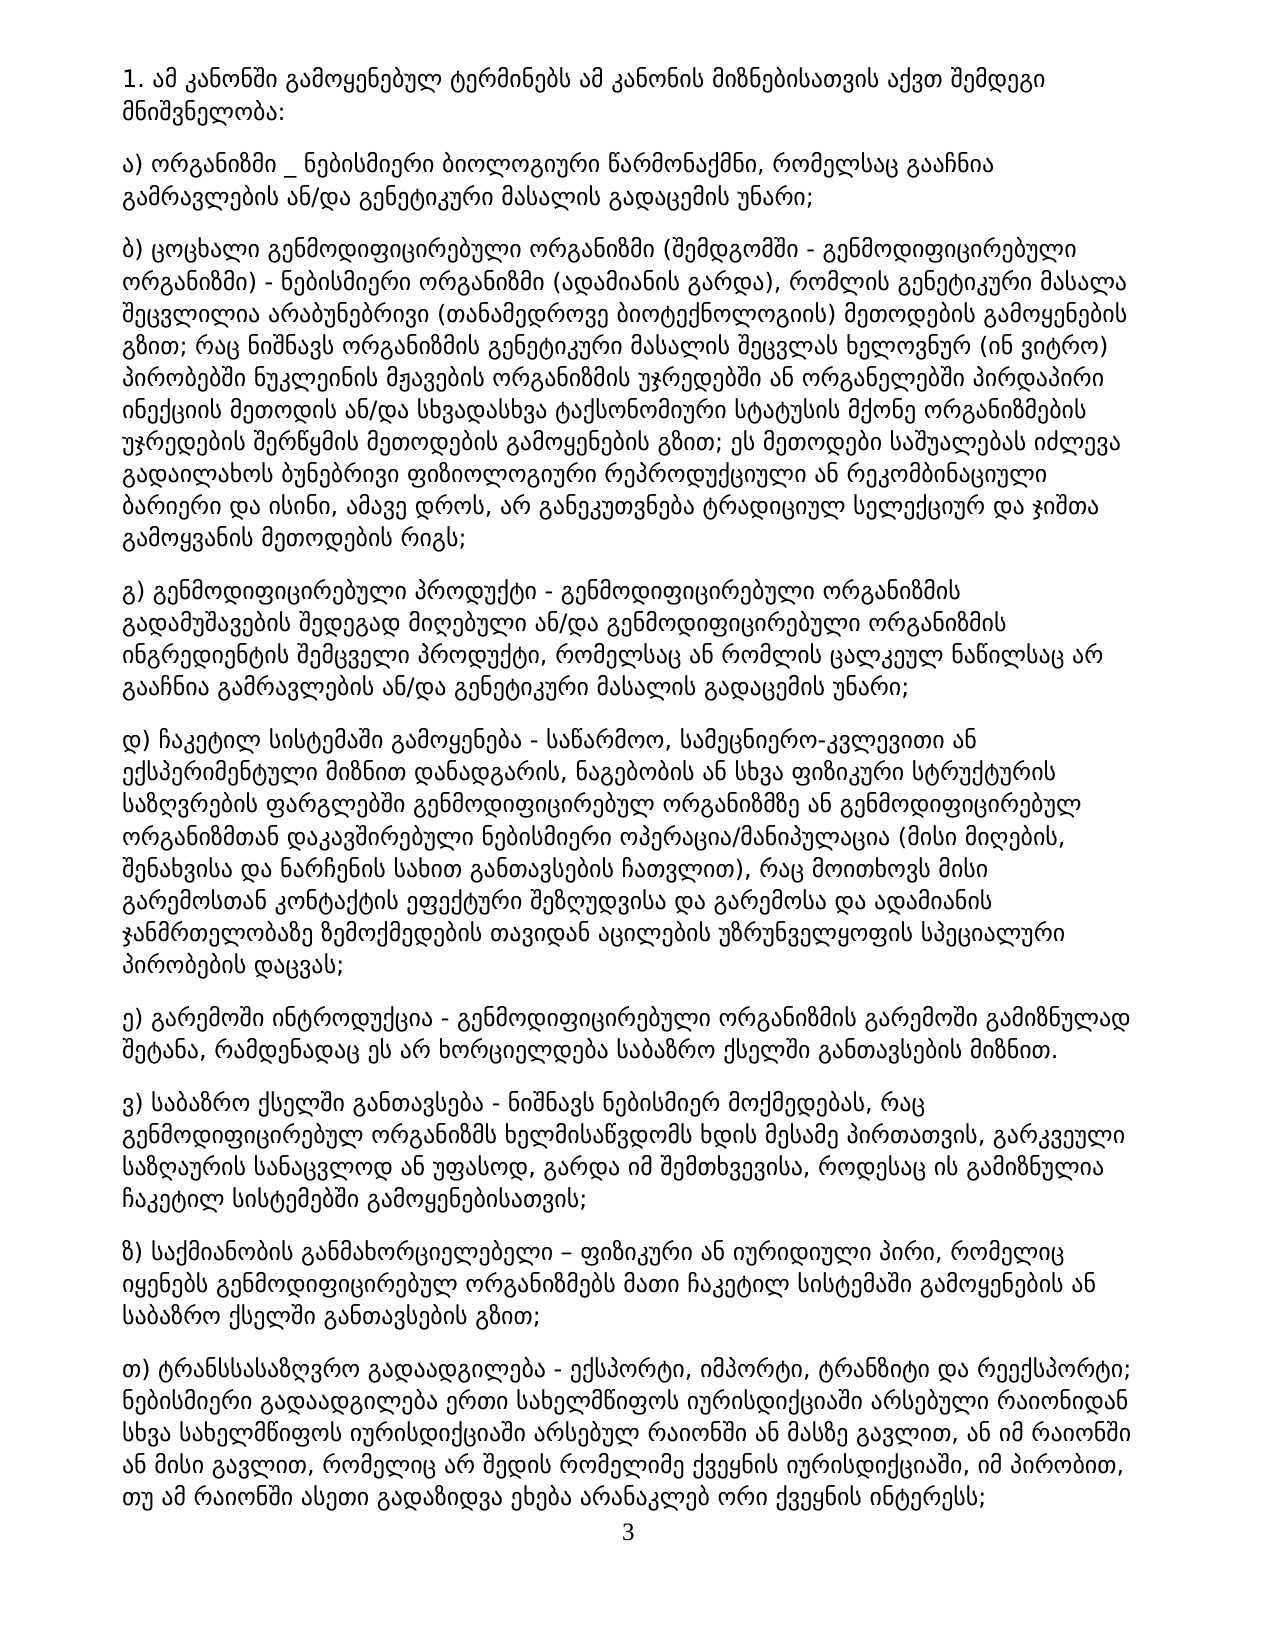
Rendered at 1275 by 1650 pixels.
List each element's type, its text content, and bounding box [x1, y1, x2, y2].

text გ) გენმოდიფიცირებული პროდუქტი - გენმოდიფიცირებული ორგანიზმის გადამუშავების შედეგად მიღებული ან/და გენმოდიფიცირებული ორგანიზმის ინგრედიენტის შემცველი პროდუქტი, რომელსაც ან რომლის ცალკეულ ნაწილსაც არ გააჩნია გამრავლების ან/და გენეტიკური მასალის გადაცემის უნარი; [122, 577, 1134, 701]
text დ) ჩაკეტილ სისტემაში გამოყენება - საწარმოო, სამეცნიერო-კვლევითი ან ექსპერიმენტული მიზნით დანადგარის, ნაგებობის ან სხვა ფიზიკური სტრუქტურის საზღვრების ფარგლებში გენმოდიფიცირებულ ორგანიზმზე ან გენმოდიფიცირებულ ორგანიზმთან დაკავშირებული ნებისმიერი ოპერაცია/მანიპულაცია (მისი მიღების, შენახვისა და ნარჩენის სახით განთავსების ჩათვლით), რაც მოითხოვს მისი გარემოსთან კონტაქტის ეფექტური შეზღუდვისა და გარემოსა და ადამიანის ჯანმრთელობაზე ზემოქმედების თავიდან აცილების უზრუნველყოფის სპეციალური პირობების დაცვას; [122, 726, 1134, 979]
text ა) ორგანიზმი _ ნებისმიერი ბიოლოგიური წარმონაქმნი, რომელსაც გააჩნია გამრავლების ან/და გენეტიკური მასალის გადაცემის უნარი; [122, 151, 1134, 211]
text თ) ტრანსსასაზღვრო გადაადგილება - ექსპორტი, იმპორტი, ტრანზიტი და რეექსპორტი; ნებისმიერი გადაადგილება ერთი სახელმწიფოს იურისდიქციაში არსებული რაიონიდან სხვა სახელმწიფოს იურისდიქციაში არსებულ რაიონში ან მასზე გავლით, ან იმ რაიონში ან მისი გავლით, რომელიც არ შედის რომელიმე ქვეყნის იურისდიქციაში, იმ პირობით, თუ ამ რაიონში ასეთი გადაზიდვა ეხება არანაკლებ ორი ქვეყნის ინტერესს; [122, 1355, 1134, 1511]
text ვ) საბაზრო ქსელში განთავსება - ნიშნავს ნებისმიერ მოქმედებას, რაც გენმოდიფიცირებულ ორგანიზმს ხელმისაწვდომს ხდის მესამე პირთათვის, გარკვეული საზღაურის სანაცვლოდ ან უფასოდ, გარდა იმ შემთხვევისა, როდესაც ის გამიზნულია ჩაკეტილ სისტემებში გამოყენებისათვის; [122, 1089, 1134, 1213]
text ბ) ცოცხალი გენმოდიფიცირებული ორგანიზმი (შემდგომში - გენმოდიფიცირებული ორგანიზმი) - ნებისმიერი ორგანიზმი (ადამიანის გარდა), რომლის გენეტიკური მასალა შეცვლილია არაბუნებრივი (თანამედროვე ბიოტექნოლოგიის) მეთოდების გამოყენების გზით; რაც ნიშნავს ორგანიზმის გენეტიკური მასალის შეცვლას ხელოვნურ (ინ ვიტრო) პირობებში ნუკლეინის მჟავების ორგანიზმის უჯრედებში ან ორგანელებში პირდაპირი ინექციის მეთოდის ან/და სხვადასხვა ტაქსონომიური სტატუსის მქონე ორგანიზმების უჯრედების შერწყმის მეთოდების გამოყენების გზით; ეს მეთოდები საშუალებას იძლევა გადაილახოს ბუნებრივი ფიზიოლოგიური რეპროდუქციული ან რეკომბინაციული ბარიერი და ისინი, ამავე დროს, არ განეკუთვნება ტრადიციულ სელექციურ და ჯიშთა გამოყვანის მეთოდების რიგს; [122, 236, 1134, 552]
text ზ) საქმიანობის განმახორციელებელი – ფიზიკური ან იურიდიული პირი, რომელიც იყენებს გენმოდიფიცირებულ ორგანიზმებს მათი ჩაკეტილ სისტემაში გამოყენების ან საბაზრო ქსელში განთავსების გზით; [122, 1238, 1134, 1330]
text ე) გარემოში ინტროდუქცია - გენმოდიფიცირებული ორგანიზმის გარემოში გამიზნულად შეტანა, რამდენადაც ეს არ ხორციელდება საბაზრო ქსელში განთავსების მიზნით. [122, 1004, 1134, 1064]
text 1. ამ კანონში გამოყენებულ ტერმინებს ამ კანონის მიზნებისათვის აქვთ შემდეგი მნიშვნელობა: [122, 66, 1134, 126]
